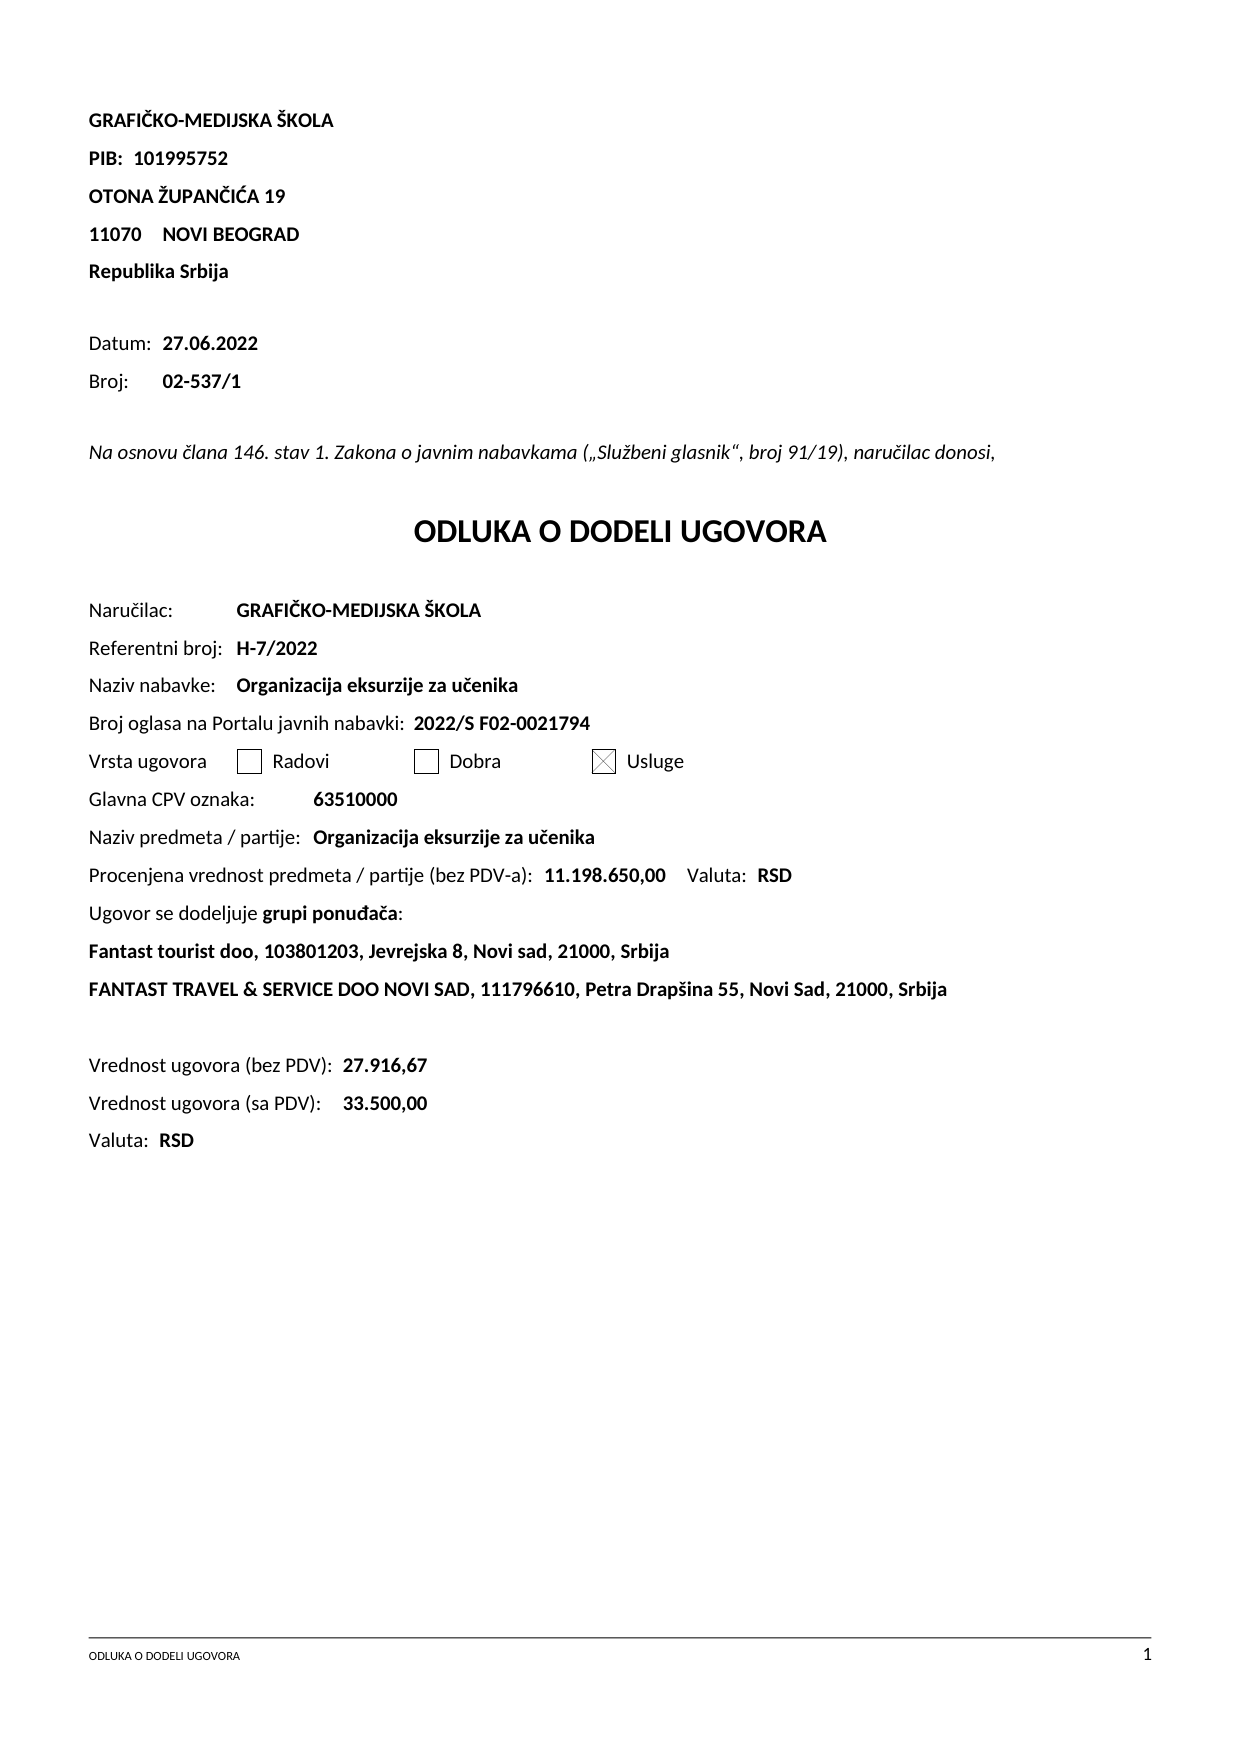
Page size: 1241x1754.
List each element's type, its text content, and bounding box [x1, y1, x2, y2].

text GRAFIČKO-MEDIJSKA ŠKOLA [89, 107, 1152, 132]
text OTONA ŽUPANČIĆA 19 [89, 183, 1152, 208]
text Procenjena vrednost predmeta / partije (bez PDV-a): 11.198.650,00 Valuta: RSD [89, 862, 1152, 888]
text Naziv nabavke: Organizacija eksurzije za učenika [89, 673, 1152, 698]
text Valuta: RSD [89, 1128, 1152, 1153]
table_cell FANTAST TRAVEL & SERVICE DOO NOVI SAD, 111796610, Petra Drapšina 55, Novi Sad, 21000, Srbija [89, 970, 1152, 1008]
text PIB: 101995752 [89, 145, 1152, 170]
text Broj oglasa na Portalu javnih nabavki: 2022/S F02-0021794 [89, 711, 1152, 736]
text Glavna CPV oznaka: 63510000 [89, 786, 1152, 812]
text Vrsta ugovora Radovi Dobra Usluge [89, 748, 1152, 774]
text Broj: 02-537/1 [89, 368, 1152, 393]
text ODLUKA O DODELI UGOVORA [89, 510, 1152, 551]
text Naziv predmeta / partije: Organizacija eksurzije za učenika [89, 824, 1152, 850]
text Naručilac: GRAFIČKO-MEDIJSKA ŠKOLA [89, 597, 1152, 622]
text Referentni broj: H-7/2022 [89, 635, 1152, 660]
text 11070 NOVI BEOGRAD [89, 221, 1152, 246]
text Ugovor se dodeljuje grupi ponuđača: [89, 900, 1152, 926]
text Vrednost ugovora (bez PDV): 27.916,67 [89, 1052, 1152, 1077]
text Republika Srbija [89, 259, 1152, 284]
text Vrednost ugovora (sa PDV): 33.500,00 [89, 1090, 1152, 1115]
text Na osnovu člana 146. stav 1. Zakona o javnim nabavkama („Službeni glasnik“, broj 91/19), naručilac donosi, [89, 439, 1152, 464]
text Datum: 27.06.2022 [89, 330, 1152, 355]
table_header Fantast tourist doo, 103801203, Jevrejska 8, Novi sad, 21000, Srbija [89, 932, 1152, 970]
